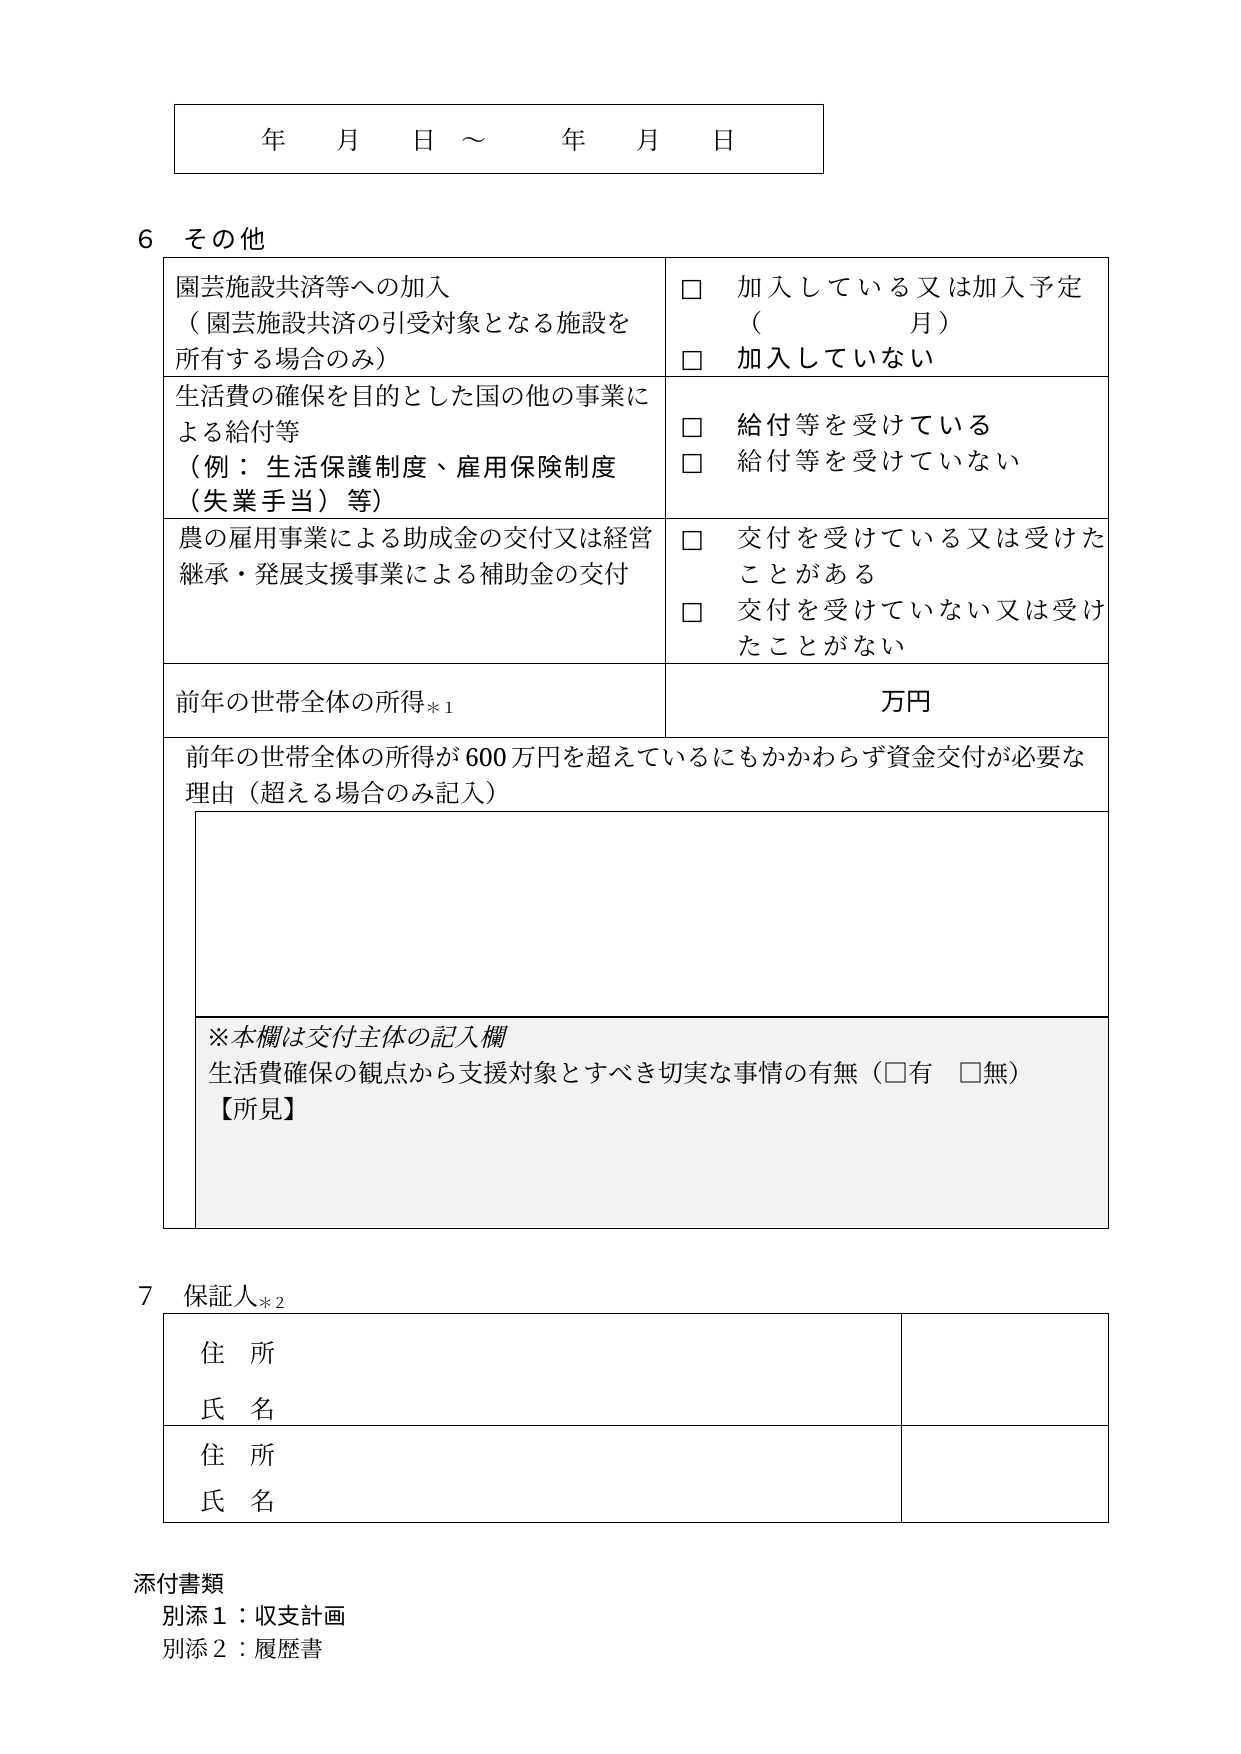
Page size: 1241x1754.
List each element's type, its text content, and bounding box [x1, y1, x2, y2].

table_cell 生活費の確保を目的とした国の他の事業による給付等 （例： 生活保護制度、雇用保険制度（失業手当） 等） [164, 377, 665, 518]
table_cell 交付を受けている又は受けたことがある 交付を受けていない又は受けたことがない [666, 519, 1108, 663]
table_cell 前年の世帯全体の所得が600万円を超えているにもかかわらず資金交付が必要な理由（超える場合のみ記入） [164, 738, 1108, 811]
table_cell 前年の世帯全体の所得＊１ [164, 664, 665, 737]
text 別添２：履歴書 [162, 1631, 1092, 1664]
table_cell 住 所 氏 名 [164, 1426, 901, 1522]
table_cell [902, 1426, 1108, 1522]
table_cell [196, 812, 1108, 1016]
table_header 住 所 氏 名 [164, 1314, 901, 1425]
text 添付書類 [133, 1568, 1107, 1599]
table_cell 農の雇用事業による助成金の交付又は経営継承・発展支援事業による補助金の交付 [164, 519, 665, 663]
table_header [902, 1314, 1108, 1425]
table_header 園芸施設共済等への加入 （ 園芸施設共済の引受対象となる施設を所有する場合のみ） [164, 258, 665, 376]
table_cell 給付等を受けている 給付等を受けていない [666, 377, 1108, 518]
table_header 加入している又は加入予定（ 月） 加入していない [666, 258, 1108, 376]
text ７ 保証人＊２ [133, 1277, 1107, 1312]
table_header 年 月 日 ～ 年 月 日 [175, 105, 823, 173]
table_cell 万円 [666, 664, 1108, 737]
text 別添１：収支計画 [162, 1600, 1092, 1631]
text ６ その他 [133, 222, 1107, 256]
table_cell [164, 811, 195, 1227]
table_cell ※本欄は交付主体の記入欄 生活費確保の観点から支援対象とすべき切実な事情の有無（□有 □無） 【所見】 [196, 1018, 1108, 1227]
